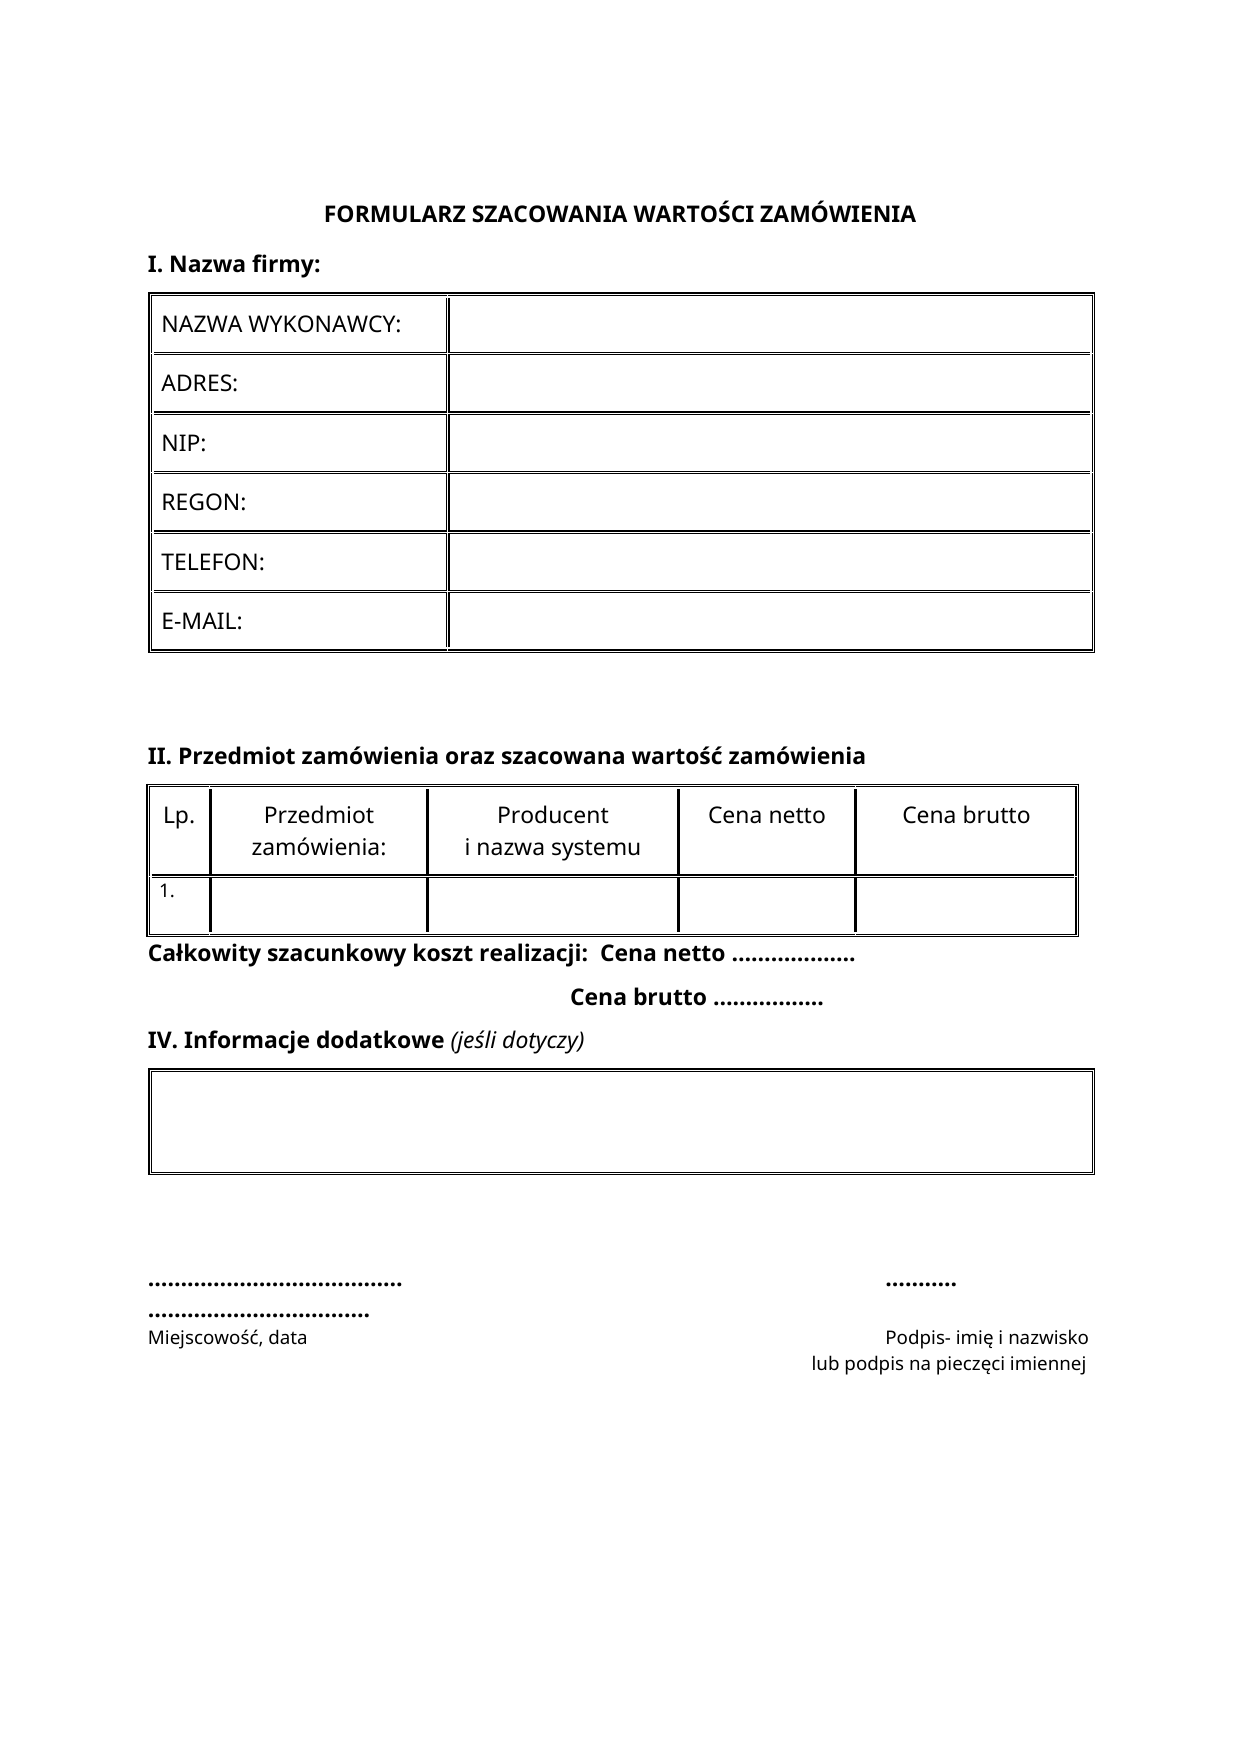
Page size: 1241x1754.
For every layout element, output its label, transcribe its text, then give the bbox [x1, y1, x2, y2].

table_header Producent i nazwa systemu [427, 787, 678, 874]
table_cell [855, 874, 1076, 934]
table_cell [210, 878, 427, 934]
text ………………………………… ………..……………………………. [148, 1262, 1093, 1325]
table_header Cena brutto [855, 787, 1075, 874]
text Cena brutto …………….. [148, 981, 1093, 1012]
table_header Przedmiot zamówienia: [210, 787, 427, 874]
table_header NAZWA WYKONAWCY: [152, 294, 448, 352]
table_cell [448, 590, 1092, 649]
table_header [448, 296, 1092, 352]
table_cell E-MAIL: [152, 590, 448, 649]
text IV. Informacje dodatkowe (jeśli dotyczy) [148, 1024, 1093, 1056]
table_cell ADRES: [150, 352, 448, 411]
table_cell [448, 471, 1093, 530]
table_header [152, 1072, 1092, 1171]
table_header Lp. [150, 785, 210, 874]
table_header Cena netto [678, 787, 855, 874]
text lub podpis na pieczęci imiennej [738, 1350, 1093, 1376]
table_cell NIP: [152, 411, 446, 471]
table_cell TELEFON: [152, 530, 446, 589]
text Miejscowość, data Podpis- imię i nazwisko [148, 1325, 1093, 1350]
table_cell [448, 352, 1093, 411]
table_cell 1. [150, 874, 210, 934]
table_cell REGON: [150, 471, 448, 530]
table_cell [678, 878, 855, 934]
table_cell [450, 411, 1092, 471]
text II. Przedmiot zamówienia oraz szacowana wartość zamówienia [148, 740, 1093, 771]
text Całkowity szacunkowy koszt realizacji: Cena netto ………………. [148, 937, 1093, 968]
text I. Nazwa firmy: [148, 248, 1093, 280]
table_cell [450, 530, 1092, 589]
text FORMULARZ SZACOWANIA WARTOŚCI ZAMÓWIENIA [148, 198, 1093, 229]
table_cell [427, 878, 678, 934]
